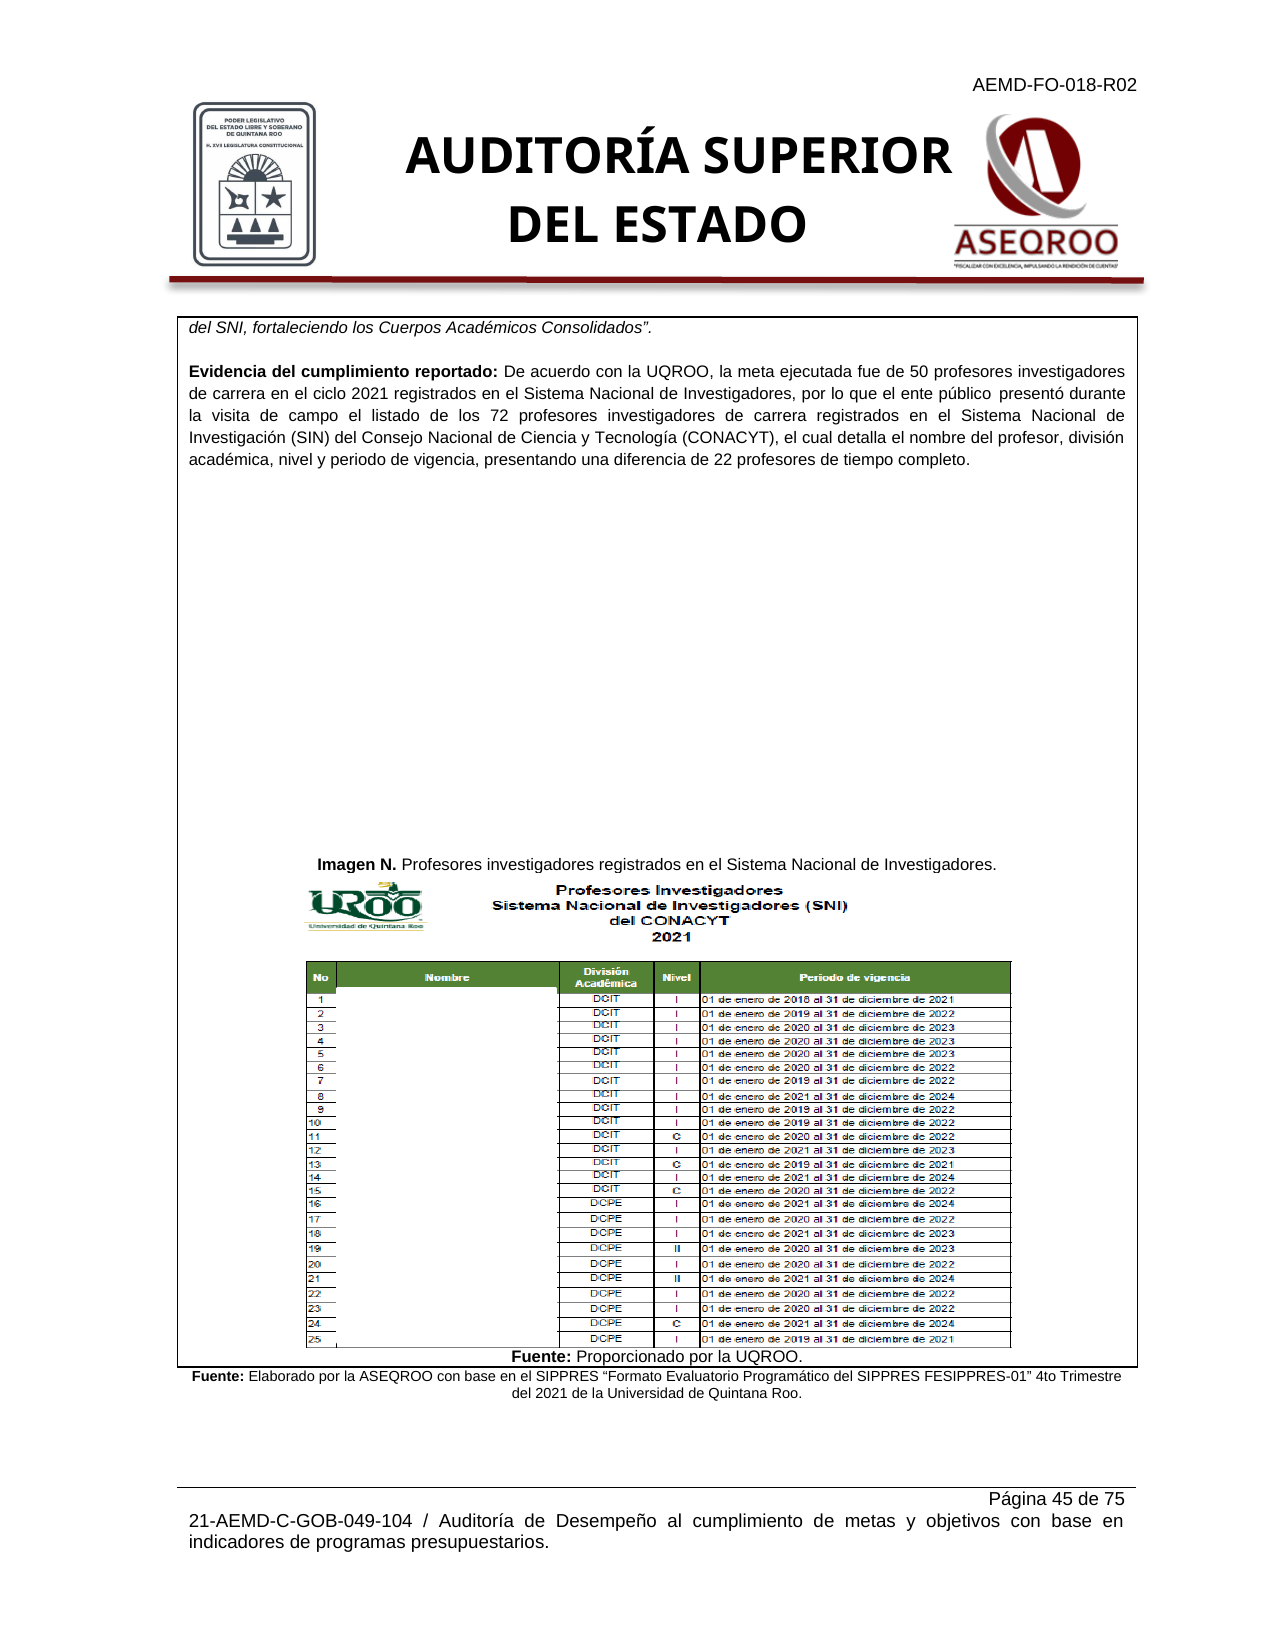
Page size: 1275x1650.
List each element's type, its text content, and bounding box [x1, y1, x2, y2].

picture [954, 114, 1118, 269]
table_cell Fuente: Elaborado por la ASEQROO con base en el SIPPRES “Formato Evaluatorio Programático del SIPPRES FESIPPRES-01” 4to Trimestre del 2021 de la Universidad de Quintana Roo. [177, 1368, 1137, 1401]
picture [191, 100, 318, 268]
picture [295, 873, 1019, 1348]
